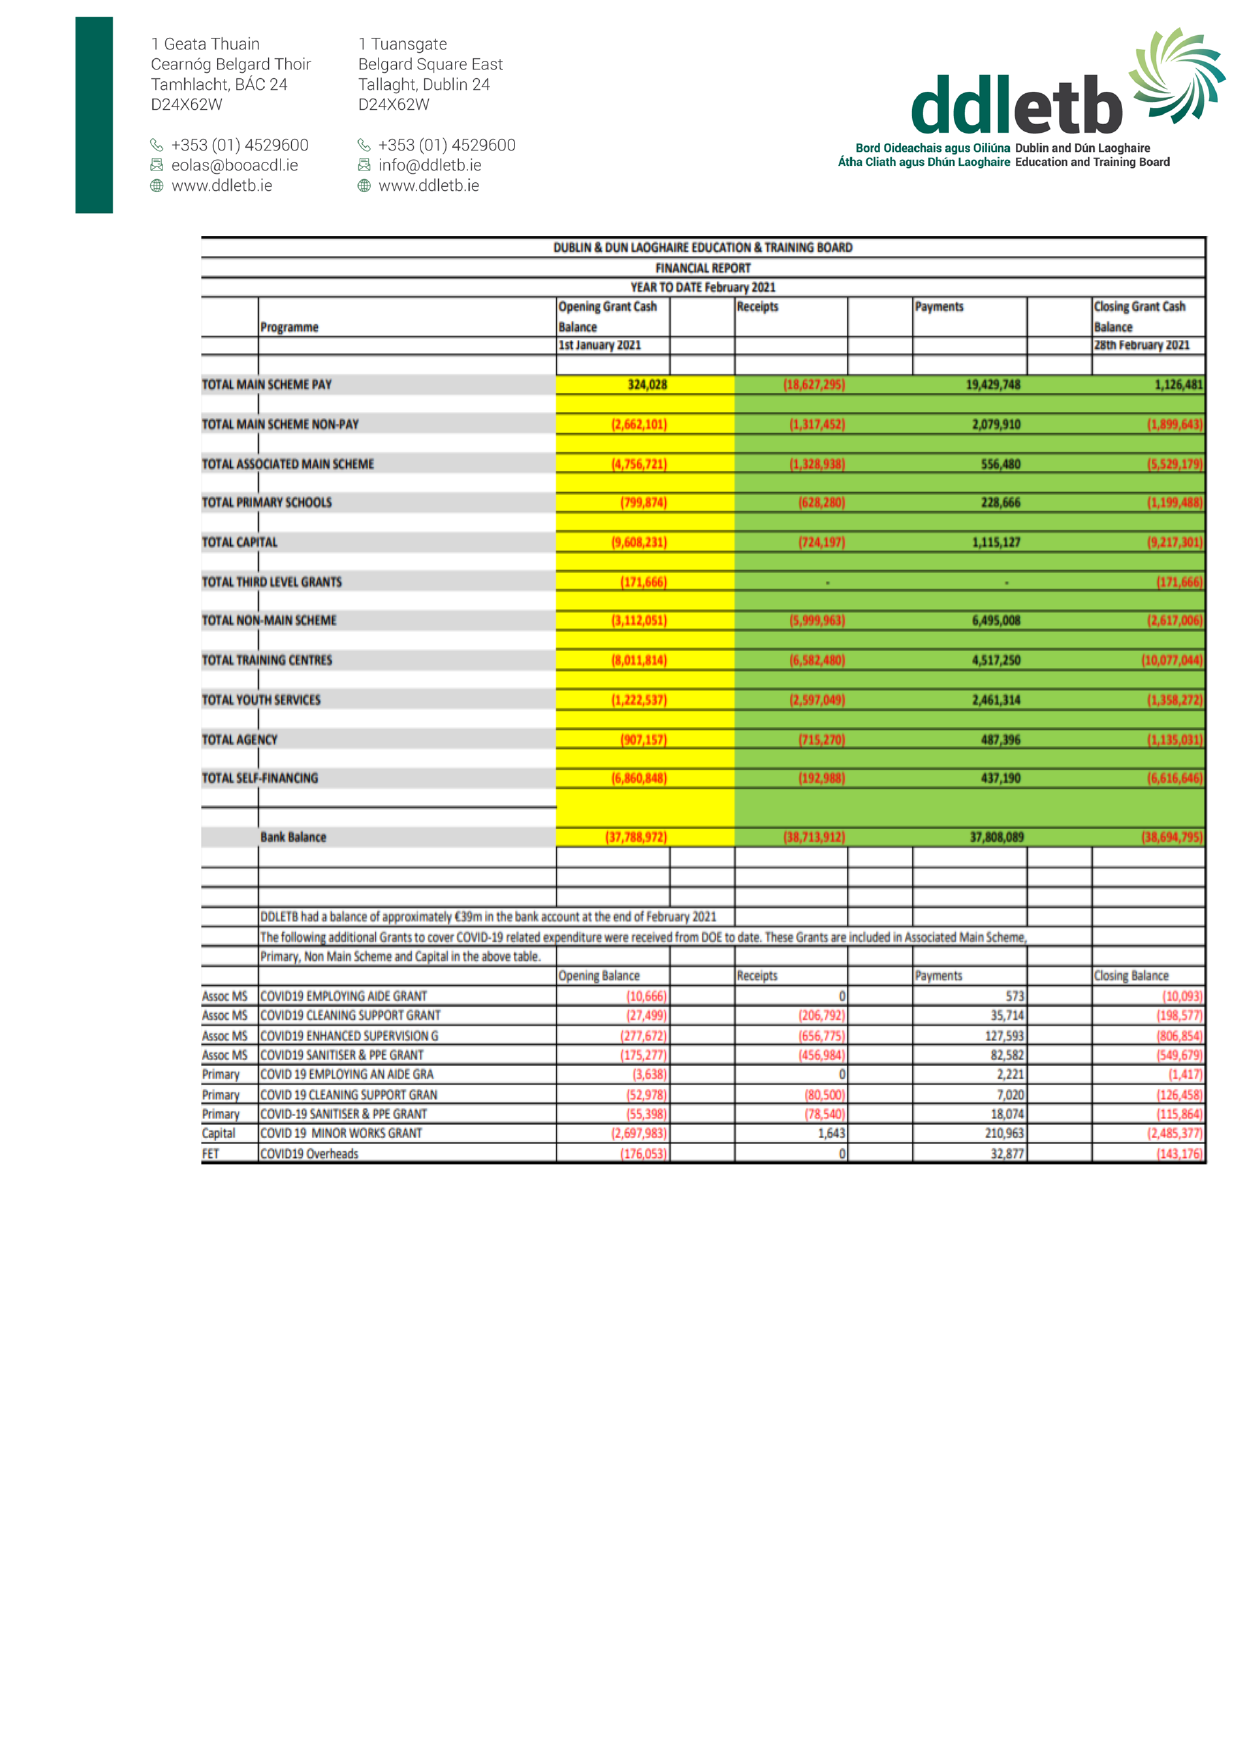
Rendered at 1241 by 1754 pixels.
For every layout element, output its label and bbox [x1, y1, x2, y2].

picture [73, 14, 1232, 214]
picture [201, 236, 1209, 1166]
